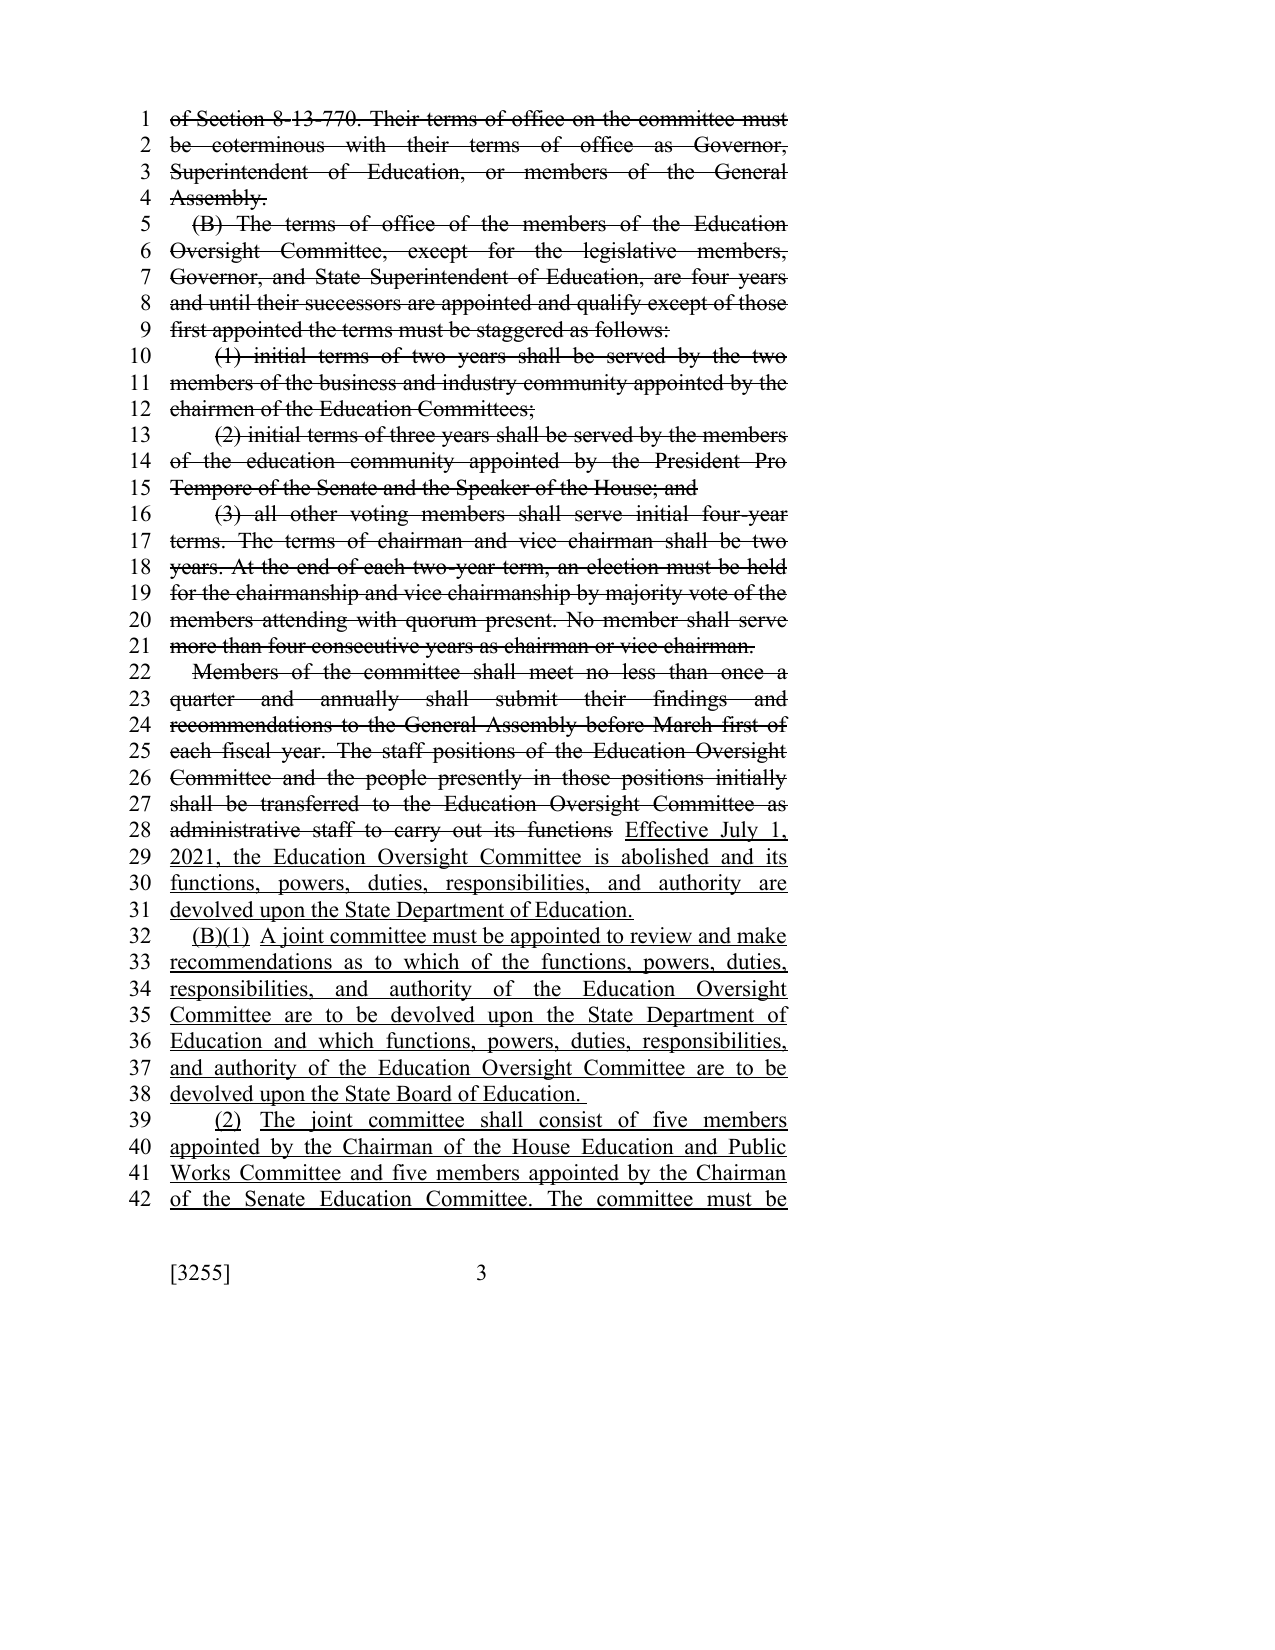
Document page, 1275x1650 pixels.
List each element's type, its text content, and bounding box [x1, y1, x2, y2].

text (B) The terms of office of the members of the Education Oversight Committee, except for the legislative members, Governor, and State Superintendent of Education, are four years and until their successors are appointed and qualify except of those first appointed the terms must be staggered as follows: [169, 210, 787, 251]
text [169, 1183, 787, 1208]
text (1) initial terms of two years shall be served by the two members of the business and industry community appointed by the chairmen of the Education Committees; [169, 384, 787, 421]
text (B)(1) A joint committee must be appointed to review and make recommendations as to which of the functions, powers, duties, responsibilities, and authority of the Education Oversight Committee are to be devolved upon the State Department of Education and which functions, powers, duties, responsibilities, and authority of the Education Oversight Committee are to be devolved upon the State Board of Education. [169, 922, 787, 971]
text (2) initial terms of three years shall be served by the members of the education community appointed by the President Pro Tempore of the Senate and the Speaker of the House; and [169, 421, 787, 462]
text Members of the committee shall meet no less than once a quarter and annually shall submit their findings and recommendations to the General Assembly before March first of each fiscal year. The staff positions of the Education Oversight Committee and the people presently in those positions initially shall be transferred to the Education Oversight Committee as administrative staff to carry out its functions Effective July 1, 2021, the Education Oversight Committee is abolished and its functions, powers, duties, responsibilities, and authority are devolved upon the State Department of Education. [169, 806, 787, 866]
text (2) initial terms of three years shall be served by the members of the education community appointed by the President Pro Tempore of the Senate and the Speaker of the House; and [169, 463, 787, 500]
text (B) The terms of office of the members of the Education Oversight Committee, except for the legislative members, Governor, and State Superintendent of Education, are four years and until their successors are appointed and qualify except of those first appointed the terms must be staggered as follows: [169, 305, 787, 342]
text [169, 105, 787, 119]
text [169, 120, 787, 146]
text (3) all other voting members shall serve initial four-year terms. The terms of chairman and vice chairman shall be two years. At the end of each two-year term, an election must be held for the chairmanship and vice chairmanship by majority vote of the members attending with quorum present. No member shall serve more than four consecutive years as chairman or vice chairman. [169, 500, 787, 541]
text (3) all other voting members shall serve initial four-year terms. The terms of chairman and vice chairman shall be two years. At the end of each two-year term, an election must be held for the chairmanship and vice chairmanship by majority vote of the members attending with quorum present. No member shall serve more than four consecutive years as chairman or vice chairman. [169, 621, 787, 658]
text (1) initial terms of two years shall be served by the two members of the business and industry community appointed by the chairmen of the Education Committees; [169, 342, 787, 383]
